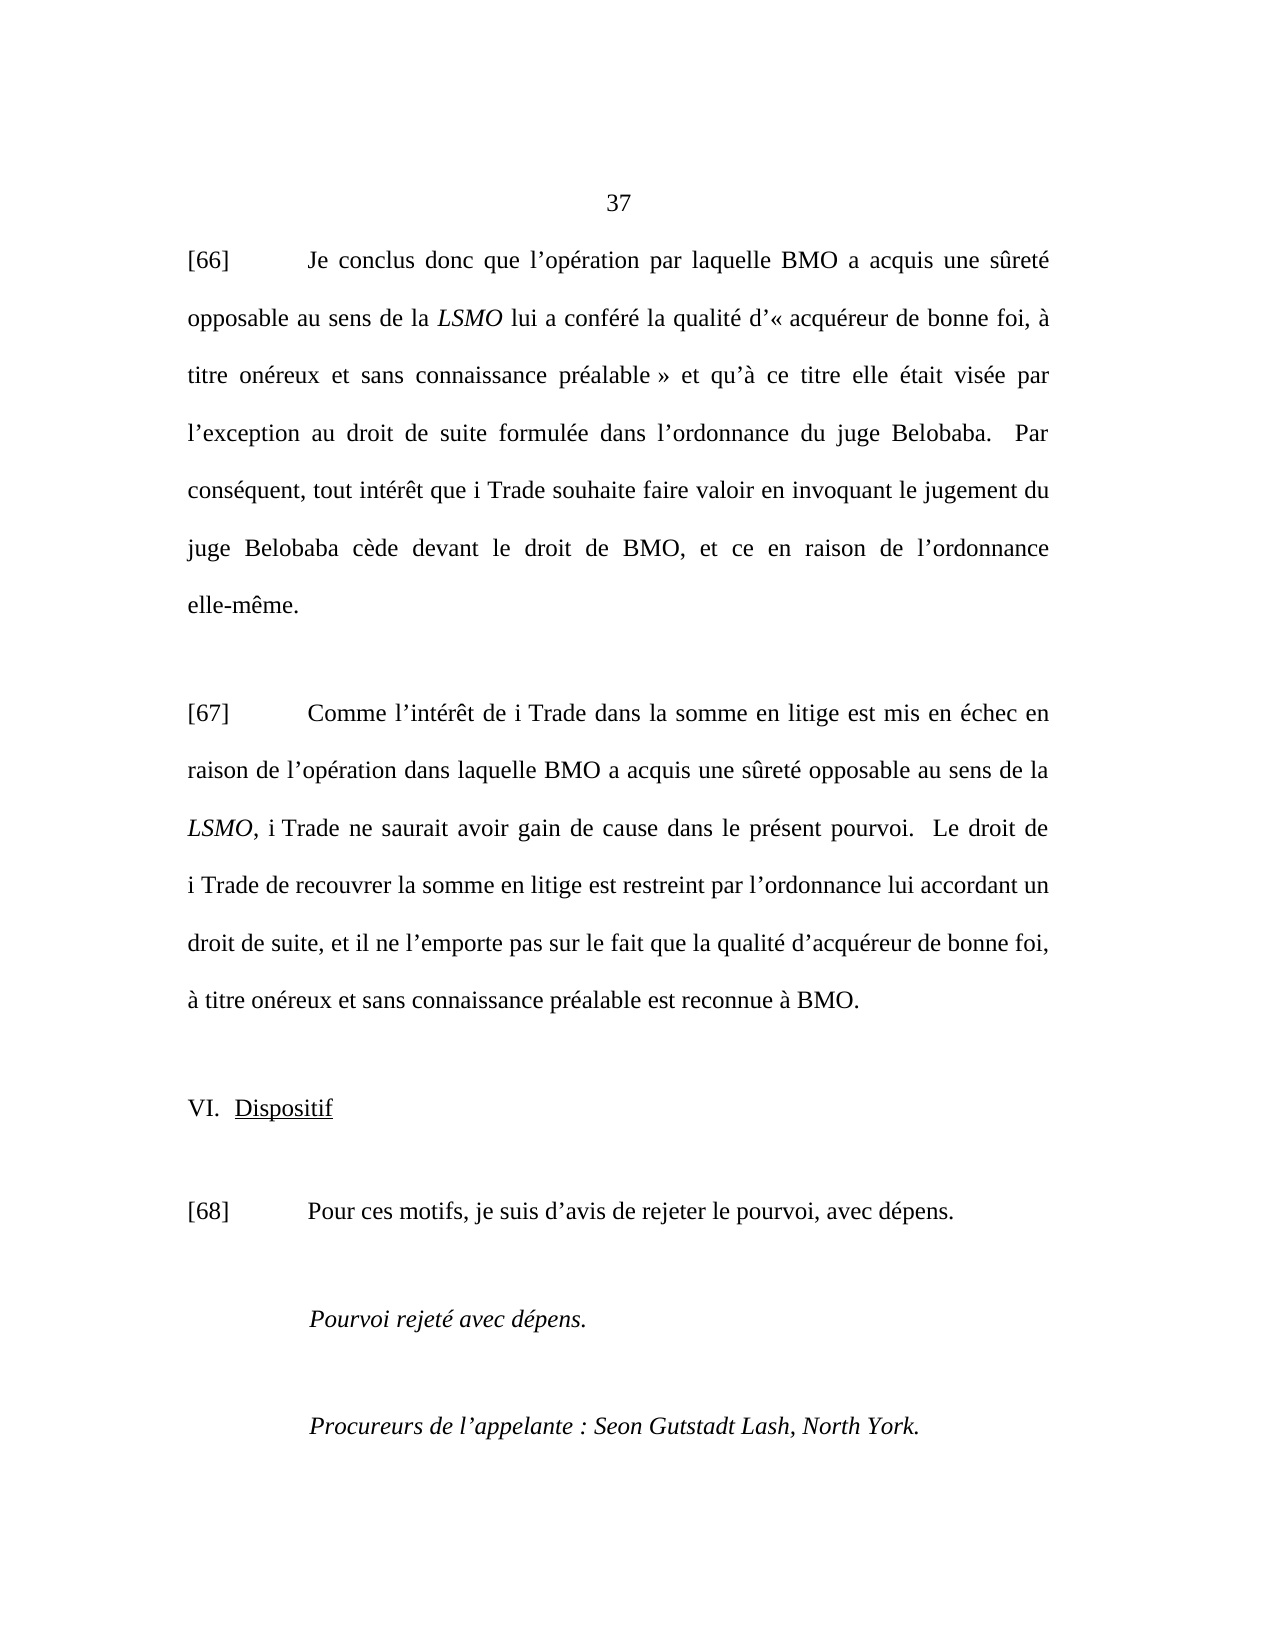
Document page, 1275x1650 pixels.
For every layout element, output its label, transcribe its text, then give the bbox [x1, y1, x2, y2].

text Comme l’intérêt de i Trade dans la somme en litige est mis en échec en raison de l’opération dans laquelle BMO a acquis une sûreté opposable au sens de la LSMO, i Trade ne saurait avoir gain de cause dans le présent pourvoi. Le droit de i Trade de recouvrer la somme en litige est restreint par l’ordonnance lui accordant un droit de suite, et il ne l’emporte pas sur le fait que la qualité d’acquéreur de bonne foi, à titre onéreux et sans connaissance préalable est reconnue à BMO. [187, 698, 1050, 1014]
text Je conclus donc que l’opération par laquelle BMO a acquis une sûreté opposable au sens de la LSMO lui a conféré la qualité d’« acquéreur de bonne foi, à titre onéreux et sans connaissance préalable » et qu’à ce titre elle était visée par l’exception au droit de suite formulée dans l’ordonnance du juge Belobaba. Par conséquent, tout intérêt que i Trade souhaite faire valoir en invoquant le jugement du juge Belobaba cède devant le droit de BMO, et ce en raison de l’ordonnance elle-même. [187, 245, 1050, 619]
text Pour ces motifs, je suis d’avis de rejeter le pourvoi, avec dépens. [187, 1196, 1050, 1225]
text Pourvoi rejeté avec dépens. [187, 1304, 1050, 1333]
title VI. Dispositif [187, 1093, 1050, 1121]
text Procureurs de l’appelante : Seon Gutstadt Lash, North York. [187, 1411, 1050, 1440]
